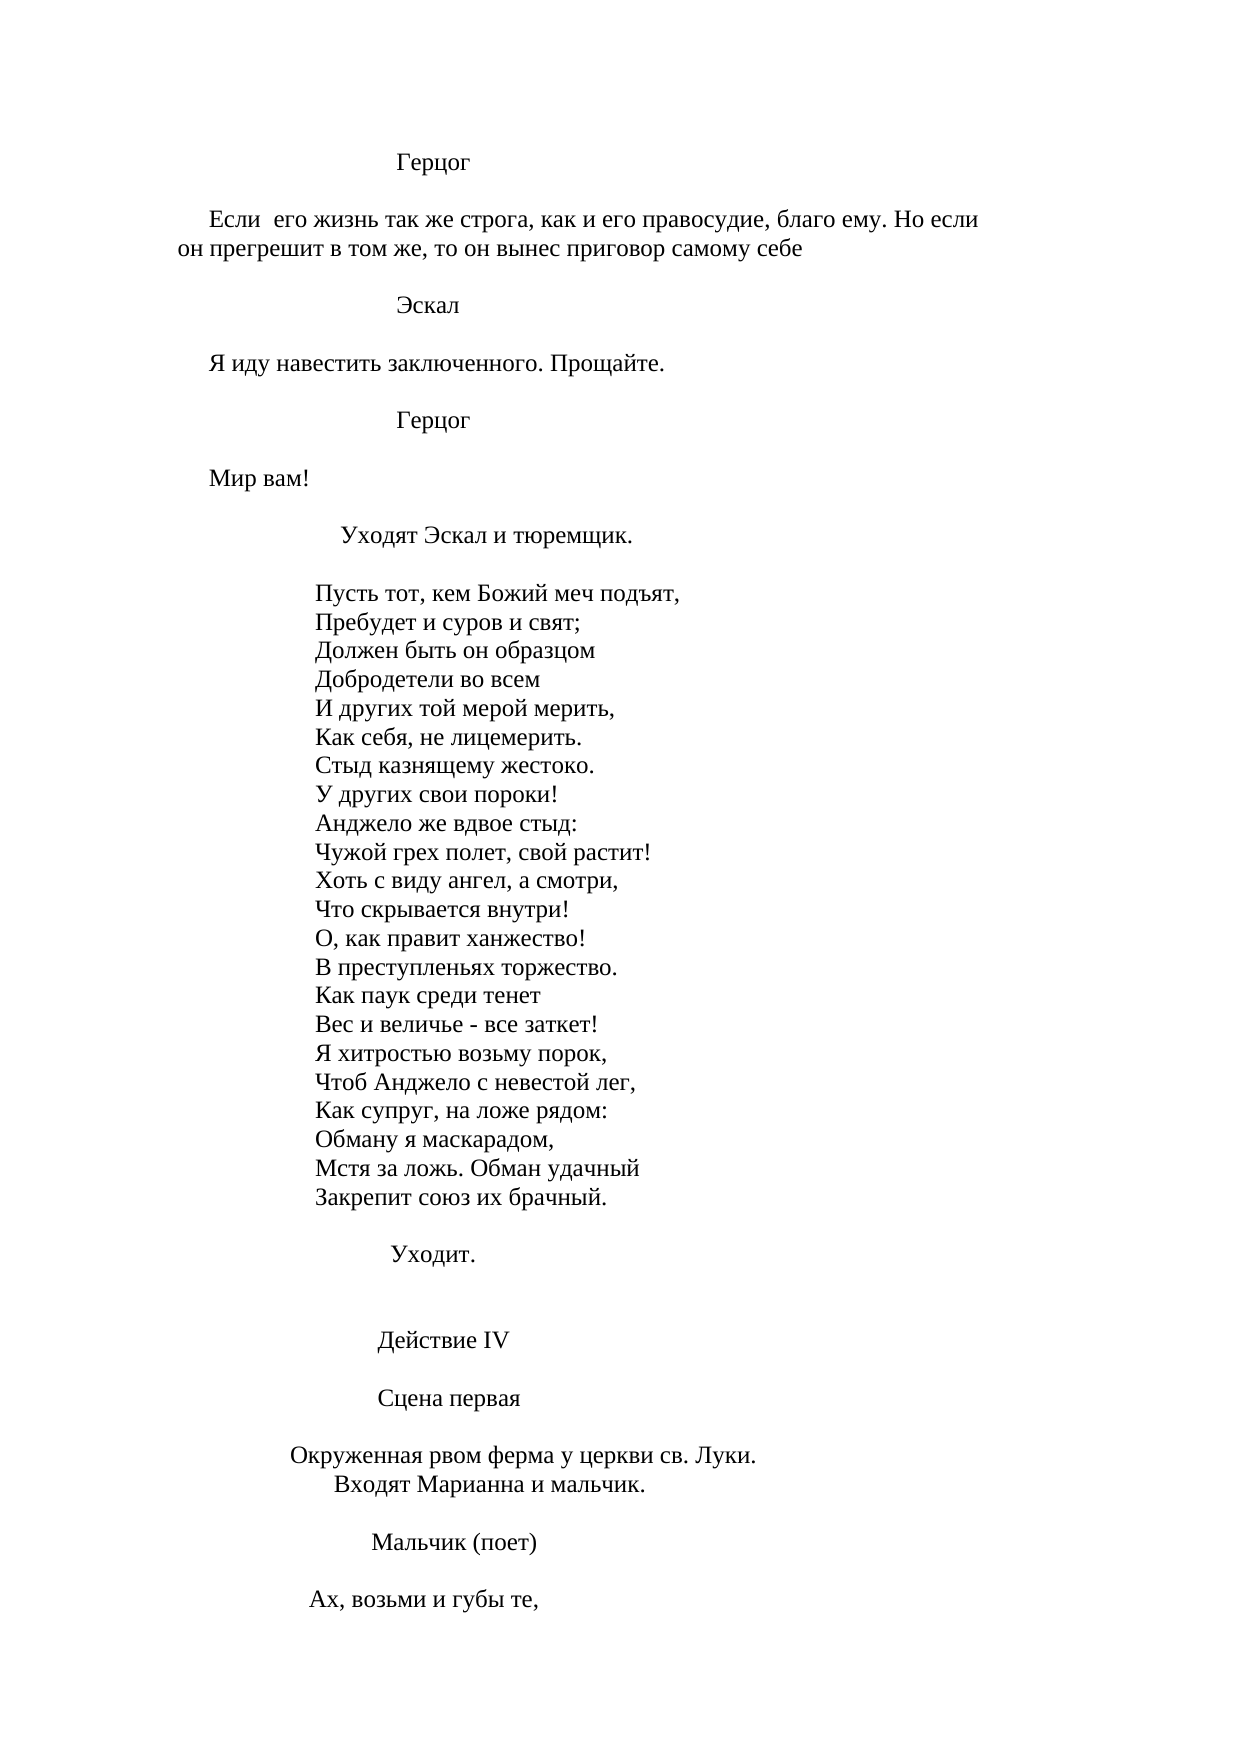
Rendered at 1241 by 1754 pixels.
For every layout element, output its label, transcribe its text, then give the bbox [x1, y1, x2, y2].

text Пусть тот, кем Божий меч подъят, [177, 578, 1152, 607]
text В преступленьях торжество. [177, 952, 1152, 981]
text Если его жизнь так же строга, как и его правосудие, благо ему. Но если [177, 204, 1152, 233]
text Эскал [177, 291, 1152, 319]
text Мир вам! [177, 463, 1152, 492]
text Входят Марианна и мальчик. [177, 1469, 1152, 1498]
text Уходят Эскал и тюремщик. [177, 521, 1152, 549]
text Закрепит союз их брачный. [177, 1182, 1152, 1211]
text Уходит. [177, 1239, 1152, 1268]
text Герцог [177, 147, 1152, 176]
text Мстя за ложь. Обман удачный [177, 1153, 1152, 1182]
text Добродетели во всем [177, 664, 1152, 693]
text О, как правит ханжество! [177, 923, 1152, 952]
text Мальчик (поет) [177, 1527, 1152, 1556]
text Я хитростью возьму порок, [177, 1038, 1152, 1067]
text И других той мерой мерить, [177, 693, 1152, 722]
text Что скрывается внутри! [177, 894, 1152, 923]
text Как паук среди тенет [177, 981, 1152, 1009]
text Пребудет и суров и свят; [177, 607, 1152, 636]
text он прегрешит в том же, то он вынес приговор самому себе [177, 233, 1152, 262]
text У других свои пороки! [177, 779, 1152, 808]
text Сцена первая [177, 1383, 1152, 1412]
text Чужой грех полет, свой растит! [177, 837, 1152, 866]
text Стыд казнящему жестоко. [177, 751, 1152, 779]
text Как себя, не лицемерить. [177, 722, 1152, 751]
text Анджело же вдвое стыд: [177, 808, 1152, 837]
text Должен быть он образцом [177, 636, 1152, 664]
text Ах, возьми и губы те, [177, 1584, 1152, 1613]
text Чтоб Анджело с невестой лег, [177, 1067, 1152, 1096]
text Обману я маскарадом, [177, 1124, 1152, 1153]
text Я иду навестить заключенного. Прощайте. [177, 348, 1152, 377]
text Герцог [177, 406, 1152, 434]
text Как супруг, на ложе рядом: [177, 1096, 1152, 1124]
text Действие IV [177, 1326, 1152, 1354]
text Вес и величье - все заткет! [177, 1009, 1152, 1038]
text Окруженная рвом ферма у церкви св. Луки. [177, 1441, 1152, 1469]
text Хоть с виду ангел, а смотри, [177, 866, 1152, 894]
